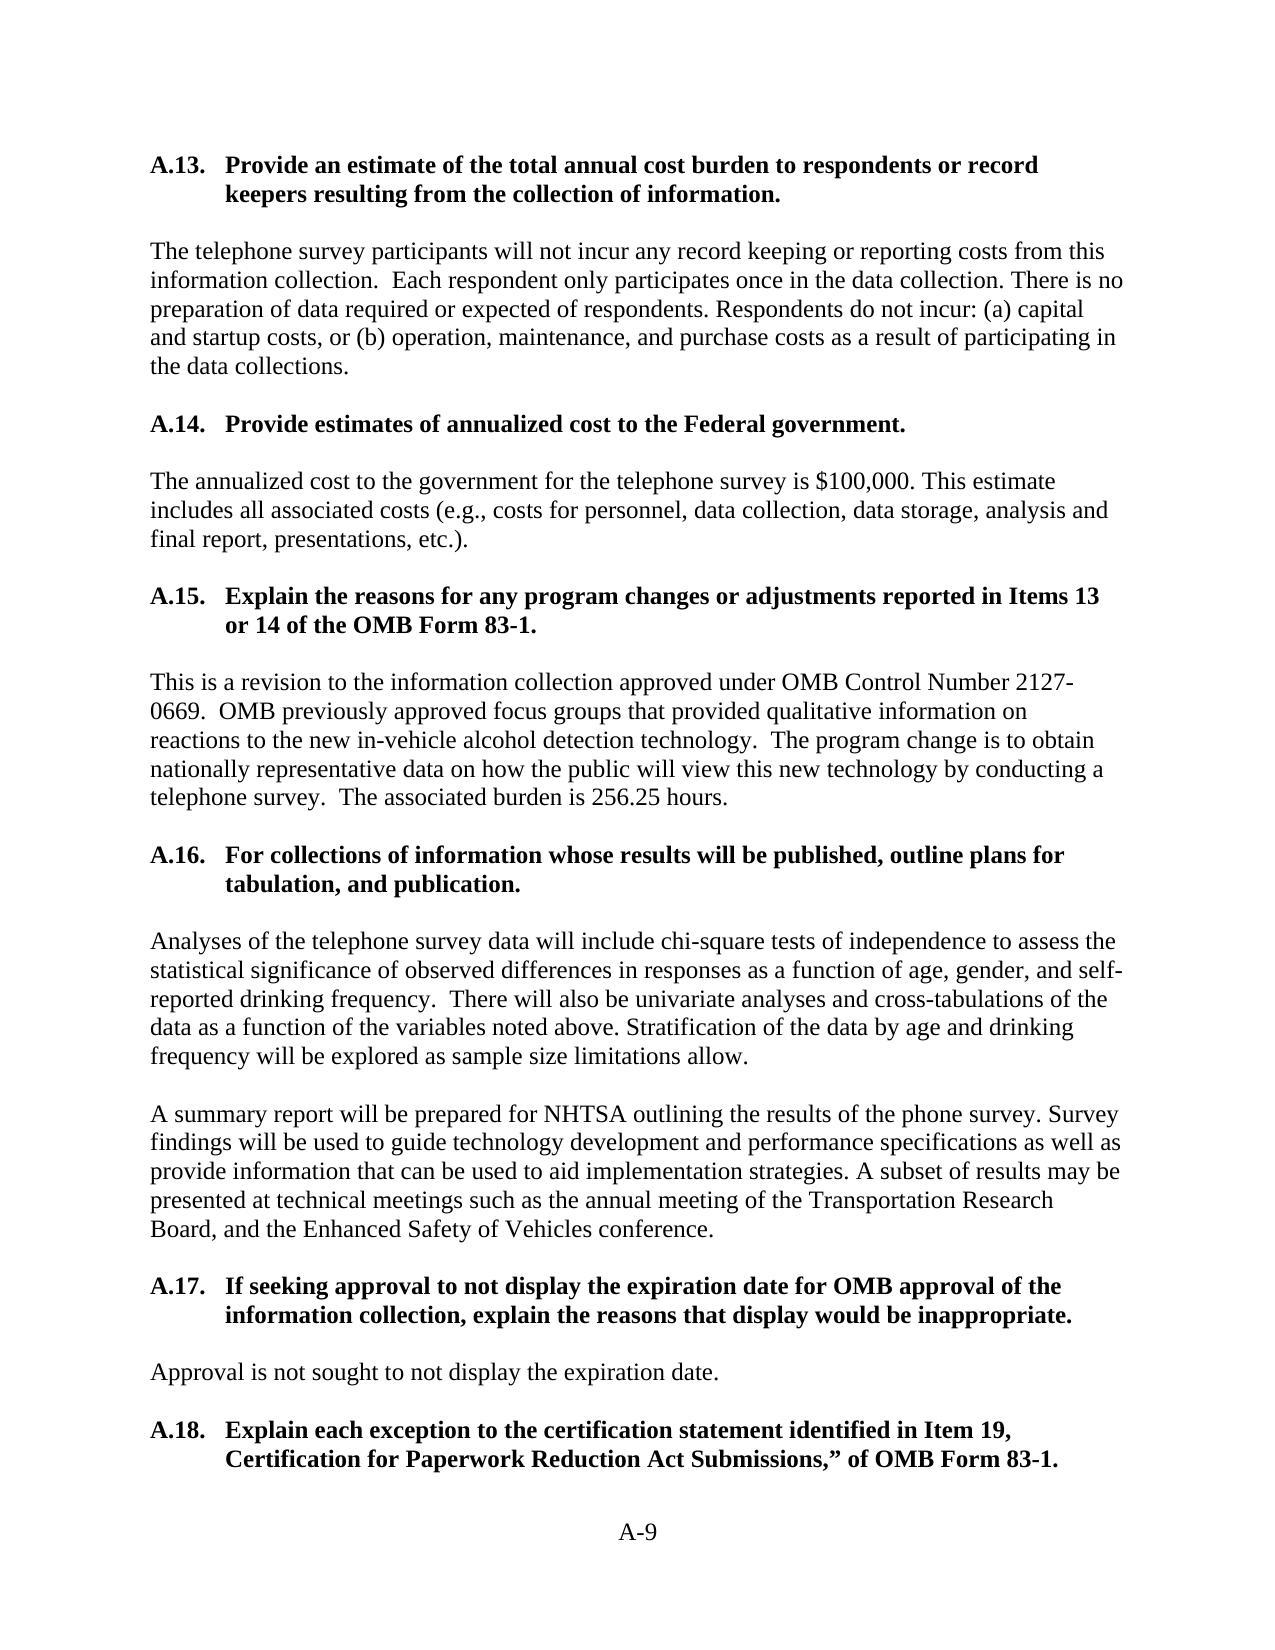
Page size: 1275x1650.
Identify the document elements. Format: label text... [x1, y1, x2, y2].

text Analyses of the telephone survey data will include chi-square tests of independence to assess the statistical significance of observed differences in responses as a function of age, gender, and self-reported drinking frequency. There will also be univariate analyses and cross-tabulations of the data as a function of the variables noted above. Stratification of the data by age and drinking frequency will be explored as sample size limitations allow. [150, 926, 1125, 1070]
subtitle A.16. For collections of information whose results will be published, outline plans for tabulation, and publication. [150, 840, 1125, 897]
text A summary report will be prepared for NHTSA outlining the results of the phone survey. Survey findings will be used to guide technology development and performance specifications as well as provide information that can be used to aid implementation strategies. A subset of results may be presented at technical meetings such as the annual meeting of the Transportation Research Board, and the Enhanced Safety of Vehicles conference. [150, 1099, 1125, 1242]
text The annualized cost to the government for the telephone survey is $100,000. This estimate includes all associated costs (e.g., costs for personnel, data collection, data storage, analysis and final report, presentations, etc.). [150, 466, 1125, 552]
subtitle A.13. Provide an estimate of the total annual cost burden to respondents or record keepers resulting from the collection of information. [150, 150, 1125, 207]
text This is a revision to the information collection approved under OMB Control Number 2127-0669. OMB previously approved focus groups that provided qualitative information on reactions to the new in-vehicle alcohol detection technology. The program change is to obtain nationally representative data on how the public will view this new technology by conducting a telephone survey. The associated burden is 256.25 hours. [150, 667, 1116, 811]
subtitle A.15. Explain the reasons for any program changes or adjustments reported in Items 13 or 14 of the OMB Form 83-1. [150, 581, 1125, 639]
subtitle A.14. Provide estimates of annualized cost to the Federal government. [150, 409, 1125, 437]
subtitle A.18. Explain each exception to the certification statement identified in Item 19, Certification for Paperwork Reduction Act Submissions,” of OMB Form 83-1. [150, 1415, 1125, 1472]
text The telephone survey participants will not incur any record keeping or reporting costs from this information collection. Each respondent only participates once in the data collection. There is no preparation of data required or expected of respondents. Respondents do not incur: (a) capital and startup costs, or (b) operation, maintenance, and purchase costs as a result of participating in the data collections. [150, 236, 1125, 380]
text Approval is not sought to not display the expiration date. [150, 1357, 1125, 1386]
subtitle A.17. If seeking approval to not display the expiration date for OMB approval of the information collection, explain the reasons that display would be inappropriate. [150, 1271, 1125, 1329]
